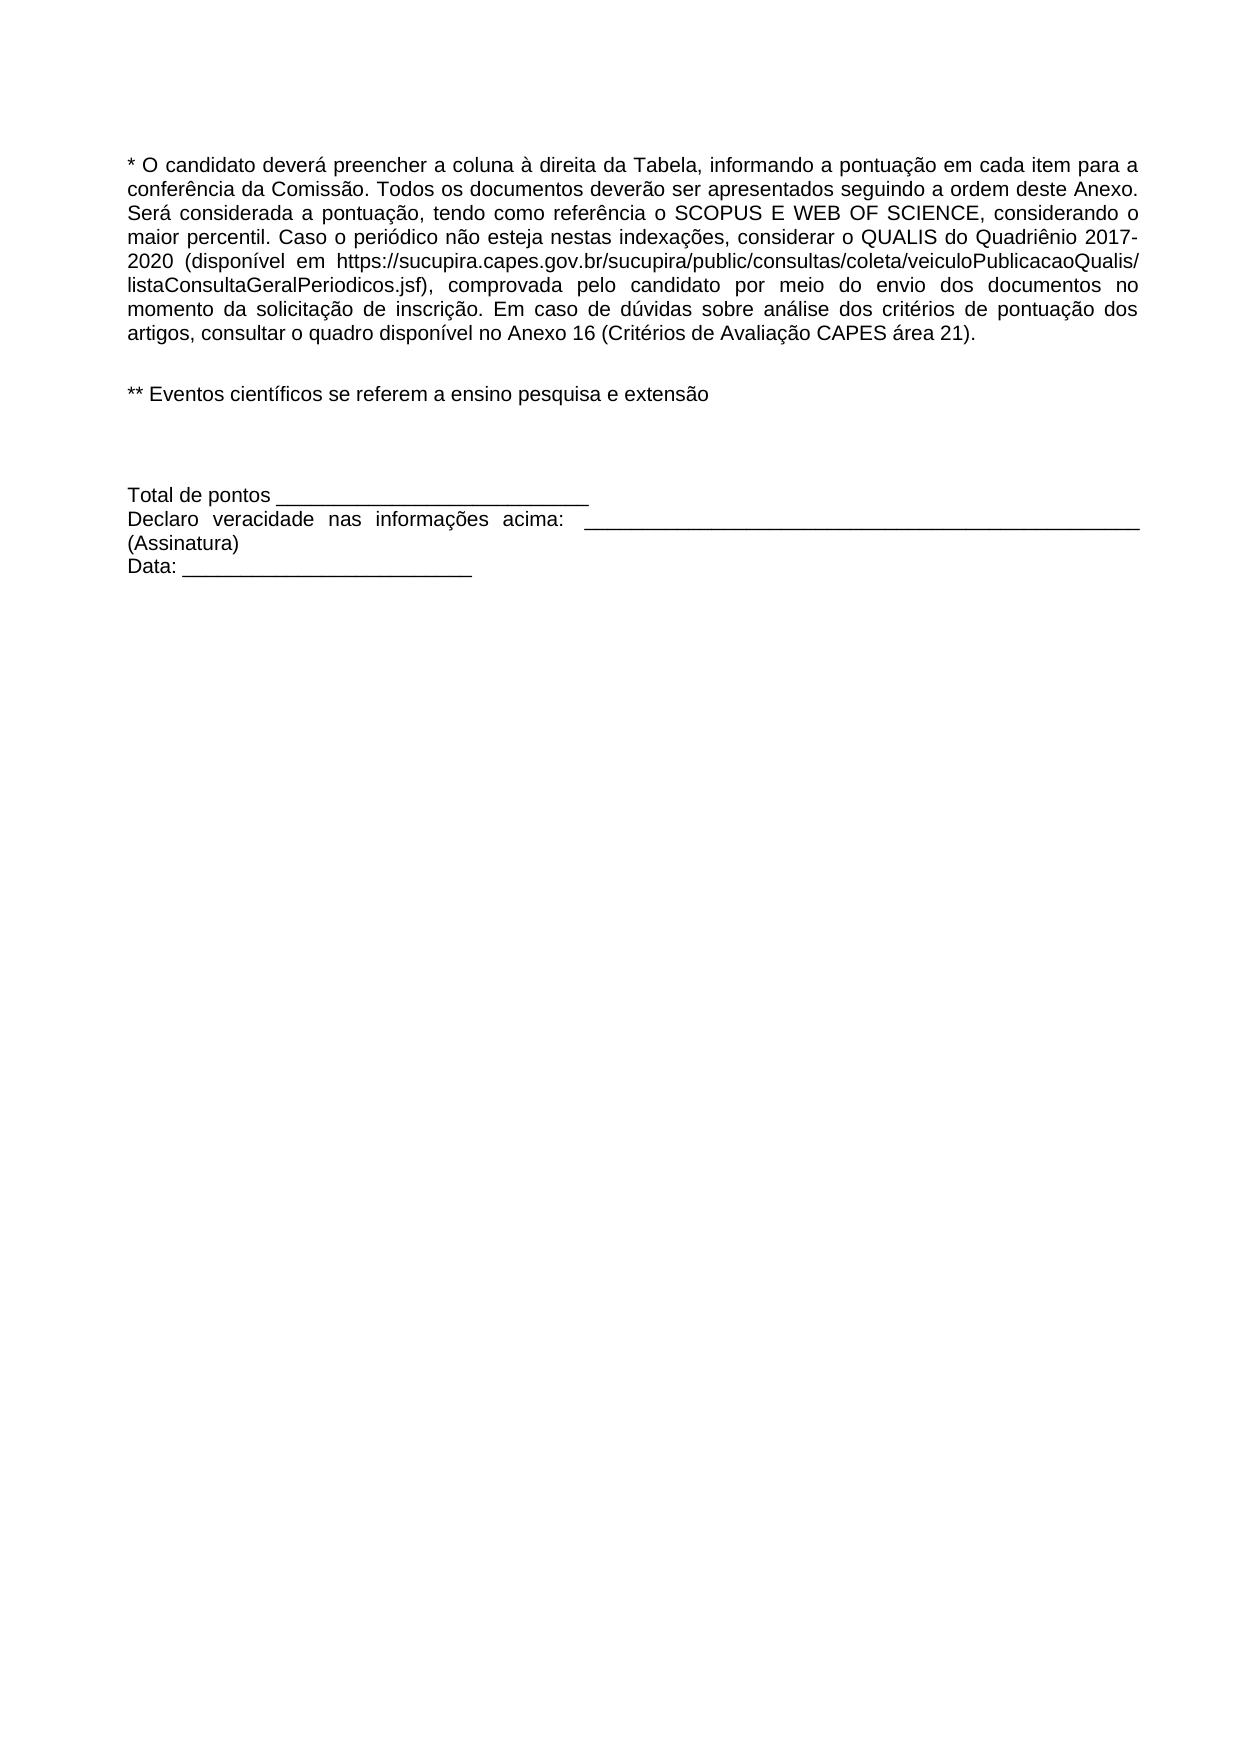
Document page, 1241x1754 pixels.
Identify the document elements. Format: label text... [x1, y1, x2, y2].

text Declaro veracidade nas informações acima: ________________________________________________ (Assinatura) [127, 506, 1140, 554]
text Data: _________________________ [127, 554, 1140, 578]
text * O candidato deverá preencher a coluna à direita da Tabela, informando a pontuação em cada item para a conferência da Comissão. Todos os documentos deverão ser apresentados seguindo a ordem deste Anexo. Será considerada a pontuação, tendo como referência o SCOPUS E WEB OF SCIENCE, considerando o maior percentil. Caso o periódico não esteja nestas indexações, considerar o QUALIS do Quadriênio 2017-2020 (disponível em https://sucupira.capes.gov.br/sucupira/public/consultas/coleta/veiculoPublicacaoQualis/listaConsultaGeralPeriodicos.jsf), comprovada pelo candidato por meio do envio dos documentos no momento da solicitação de inscrição. Em caso de dúvidas sobre análise dos critérios de pontuação dos artigos, consultar o quadro disponível no Anexo 16 (Critérios de Avaliação CAPES área 21). [127, 153, 1140, 345]
text ** Eventos científicos se referem a ensino pesquisa e extensão [127, 382, 1140, 406]
text Total de pontos ___________________________ [127, 482, 1140, 506]
